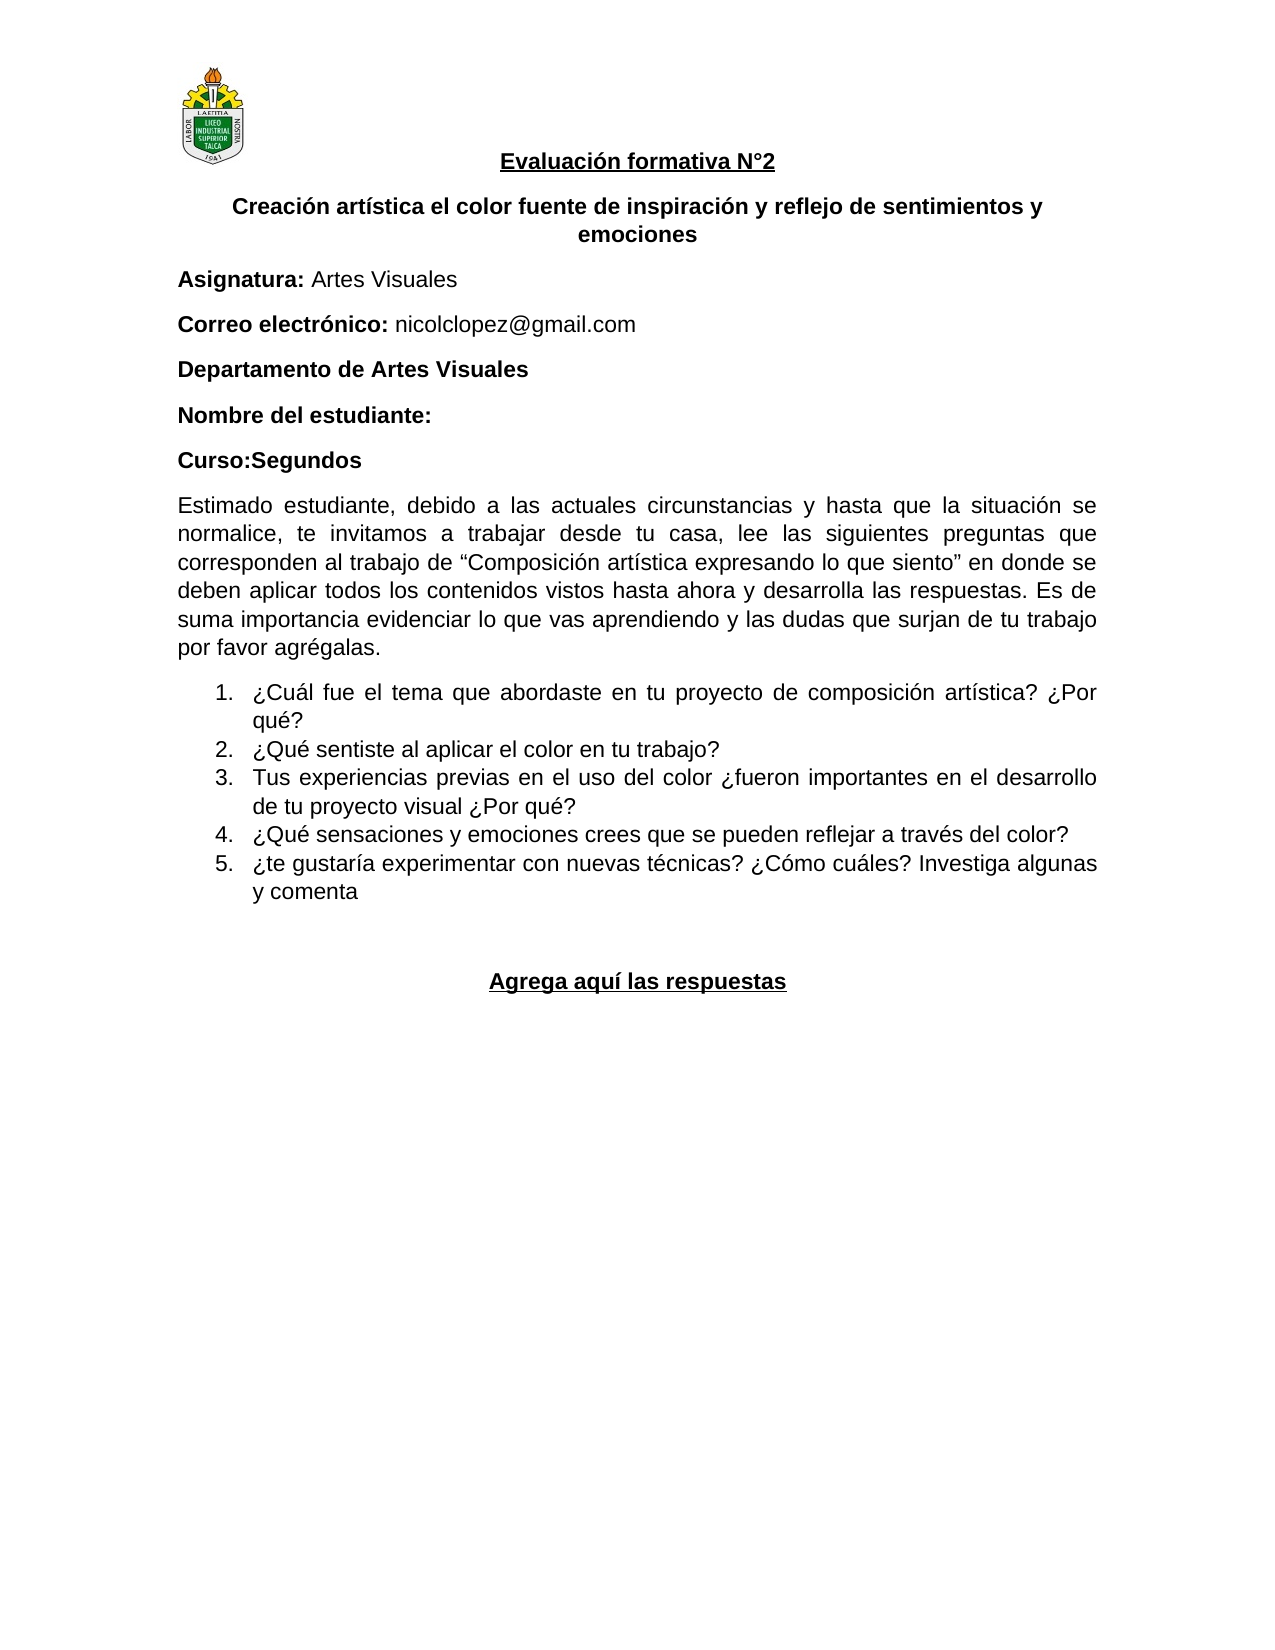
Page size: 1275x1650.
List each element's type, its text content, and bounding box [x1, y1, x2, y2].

text Agrega aquí las respuestas [177, 968, 1098, 995]
list ¿Qué sensaciones y emociones crees que se pueden reflejar a través del color? [215, 821, 1098, 848]
picture [177, 62, 249, 148]
text Asignatura: Artes Visuales [177, 266, 1098, 293]
list ¿te gustaría experimentar con nuevas técnicas? ¿Cómo cuáles? Investiga algunas y comenta [215, 850, 1098, 904]
list ¿Cuál fue el tema que abordaste en tu proyecto de composición artística? ¿Por qué? [215, 679, 1098, 734]
text Nombre del estudiante: [177, 402, 1098, 428]
list Tus experiencias previas en el uso del color ¿fueron importantes en el desarrollo de tu proyecto visual ¿Por qué? [215, 764, 1098, 819]
text Estimado estudiante, debido a las actuales circunstancias y hasta que la situación se normalice, te invitamos a trabajar desde tu casa, lee las siguientes preguntas que corresponden al trabajo de “Composición artística expresando lo que siento” en donde se deben aplicar todos los contenidos vistos hasta ahora y desarrolla las respuestas. Es de suma importancia evidenciar lo que vas aprendiendo y las dudas que surjan de tu trabajo por favor agrégalas. [177, 492, 1098, 660]
text Creación artística el color fuente de inspiración y reflejo de sentimientos y emociones [177, 193, 1098, 247]
list ¿Qué sentiste al aplicar el color en tu trabajo? [215, 736, 1098, 762]
text Curso:Segundos [177, 447, 1098, 473]
text Correo electrónico: nicolclopez@gmail.com [177, 311, 1098, 338]
text Departamento de Artes Visuales [177, 356, 1098, 383]
text Evaluación formativa N°2 [177, 148, 1098, 174]
